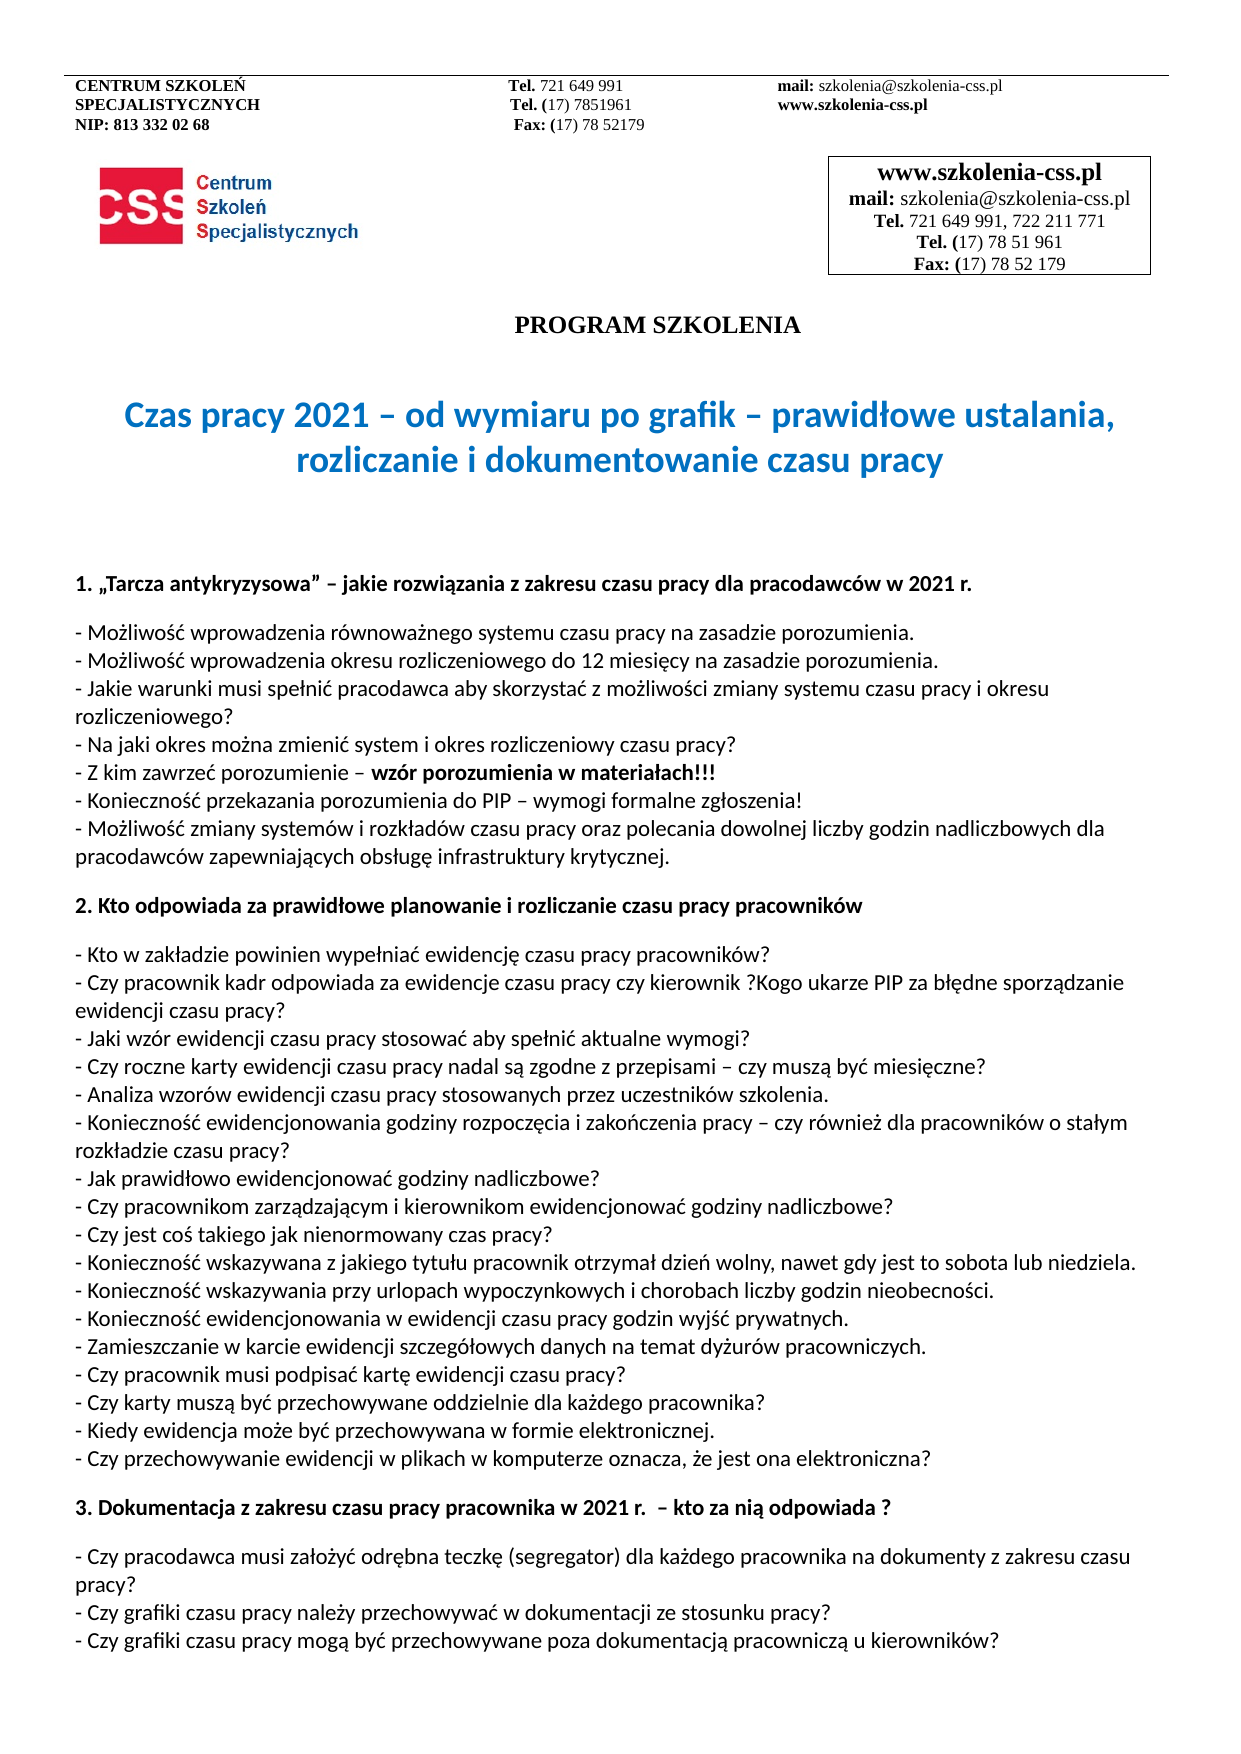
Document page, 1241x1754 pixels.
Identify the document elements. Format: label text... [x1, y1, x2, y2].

text 2. Kto odpowiada za prawidłowe planowanie i rozliczanie czasu pracy pracowników [75, 891, 1165, 919]
text - Kto w zakładzie powinien wypełniać ewidencję czasu pracy pracowników? - Czy pracownik kadr odpowiada za ewidencje czasu pracy czy kierownik ?Kogo ukarze PIP za błędne sporządzanie ewidencji czasu pracy? - Jaki wzór ewidencji czasu pracy stosować aby spełnić aktualne wymogi? - Czy roczne karty ewidencji czasu pracy nadal są zgodne z przepisami – czy muszą być miesięczne? - Analiza wzorów ewidencji czasu pracy stosowanych przez uczestników szkolenia. - Konieczność ewidencjonowania godziny rozpoczęcia i zakończenia pracy – czy również dla pracowników o stałym rozkładzie czasu pracy? - Jak prawidłowo ewidencjonować godziny nadliczbowe? - Czy pracownikom zarządzającym i kierownikom ewidencjonować godziny nadliczbowe? - Czy jest coś takiego jak nienormowany czas pracy? - Konieczność wskazywana z jakiego tytułu pracownik otrzymał dzień wolny, nawet gdy jest to sobota lub niedziela. - Konieczność wskazywania przy urlopach wypoczynkowych i chorobach liczby godzin nieobecności. - Konieczność ewidencjonowania w ewidencji czasu pracy godzin wyjść prywatnych. - Zamieszczanie w karcie ewidencji szczegółowych danych na temat dyżurów pracowniczych. - Czy pracownik musi podpisać kartę ewidencji czasu pracy? - Czy karty muszą być przechowywane oddzielnie dla każdego pracownika? - Kiedy ewidencja może być przechowywana w formie elektronicznej. - Czy przechowywanie ewidencji w plikach w komputerze oznacza, że jest ona elektroniczna? [75, 940, 1165, 1473]
text 1. „Tarcza antykryzysowa” – jakie rozwiązania z zakresu czasu pracy dla pracodawców w 2021 r. [75, 569, 1165, 597]
table_header www.szkolenia-css.pl mail: szkolenia@szkolenia-css.pl Tel. 721 649 991, 722 211 771 Tel. (17) 78 51 961 Fax: (17) 78 52 179 [829, 157, 1150, 274]
text Czas pracy 2021 – od wymiaru po grafik – prawidłowe ustalania, rozliczanie i dokumentowanie czasu pracy [75, 391, 1165, 482]
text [75, 1542, 1165, 1654]
picture [93, 159, 369, 250]
text 3. Dokumentacja z zakresu czasu pracy pracownika w 2021 r. – kto za nią odpowiada ? [75, 1493, 1165, 1521]
text - Możliwość wprowadzenia równoważnego systemu czasu pracy na zasadzie porozumienia. - Możliwość wprowadzenia okresu rozliczeniowego do 12 miesięcy na zasadzie porozumienia. - Jakie warunki musi spełnić pracodawca aby skorzystać z możliwości zmiany systemu czasu pracy i okresu rozliczeniowego? - Na jaki okres można zmienić system i okres rozliczeniowy czasu pracy? - Z kim zawrzeć porozumienie – wzór porozumienia w materiałach!!! - Konieczność przekazania porozumienia do PIP – wymogi formalne zgłoszenia! - Możliwość zmiany systemów i rozkładów czasu pracy oraz polecania dowolnej liczby godzin nadliczbowych dla pracodawców zapewniających obsługę infrastruktury krytycznej. [75, 618, 1165, 871]
text NIP: 813 332 02 68 Fax: (17) 78 52179 [75, 114, 1165, 133]
list PROGRAM SZKOLENIA [150, 310, 1165, 367]
table_header CENTRUM SZKOLEŃ Tel. 721 649 991 mail: szkolenia@szkolenia-css.pl SPECJALISTYCZNYCH Tel. (17) 7851961 www.szkolenia-css.pl [64, 76, 1168, 114]
